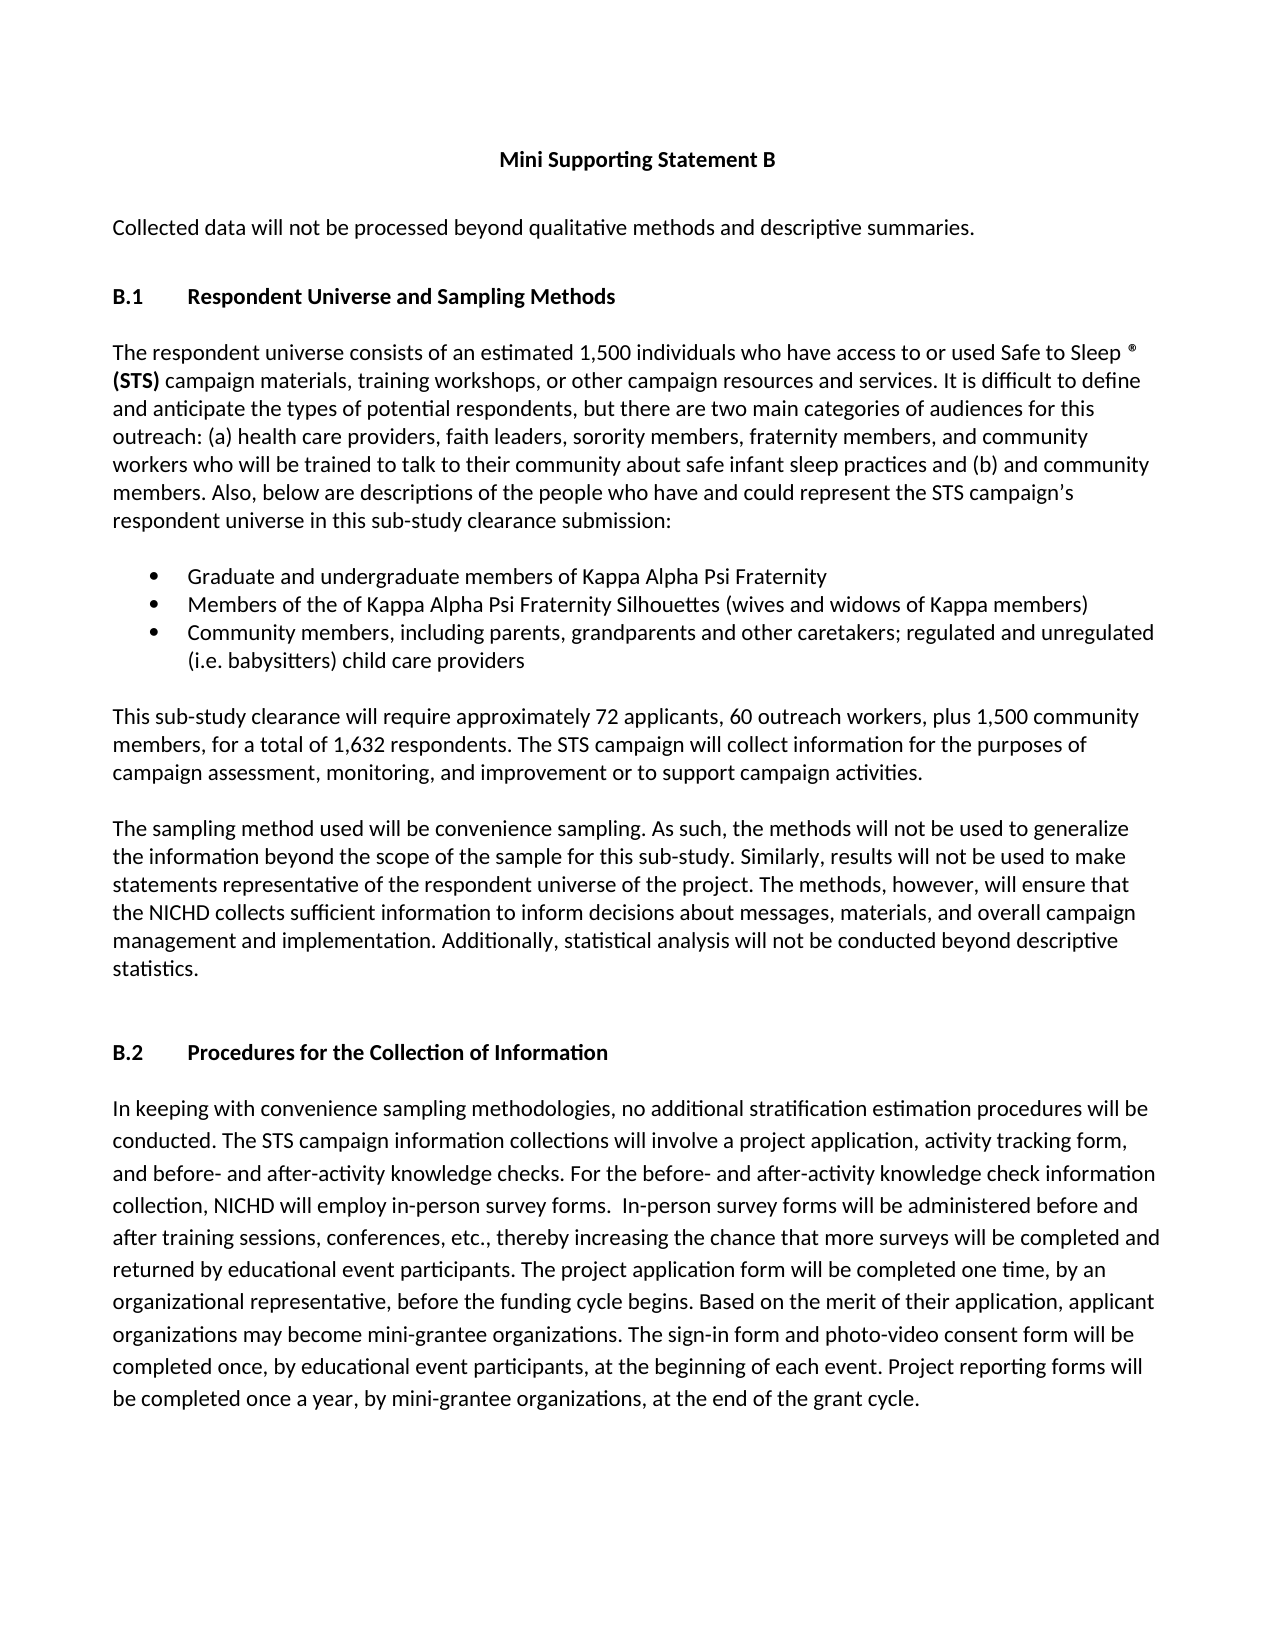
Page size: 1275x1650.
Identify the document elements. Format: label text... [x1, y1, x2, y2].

text In keeping with convenience sampling methodologies, no additional stratification estimation procedures will be conducted. The STS campaign information collections will involve a project application, activity tracking form, and before- and after-activity knowledge checks. For the before- and after-activity knowledge check information collection, NICHD will employ in-person survey forms. In-person survey forms will be administered before and after training sessions, conferences, etc., thereby increasing the chance that more surveys will be completed and returned by educational event participants. The project application form will be completed one time, by an organizational representative, before the funding cycle begins. Based on the merit of their application, applicant organizations may become mini-grantee organizations. The sign-in form and photo-video consent form will be completed once, by educational event participants, at the beginning of each event. Project reporting forms will be completed once a year, by mini-grantee organizations, at the end of the grant cycle. [112, 1094, 1162, 1412]
list Graduate and undergraduate members of Kappa Alpha Psi Fraternity [150, 562, 1162, 590]
text Mini Supporting Statement B [112, 145, 1162, 173]
text B.1 Respondent Universe and Sampling Methods [112, 282, 1162, 310]
text Collected data will not be processed beyond qualitative methods and descriptive summaries. [112, 213, 1162, 241]
text The sampling method used will be convenience sampling. As such, the methods will not be used to generalize the information beyond the scope of the sample for this sub-study. Similarly, results will not be used to make statements representative of the respondent universe of the project. The methods, however, will ensure that the NICHD collects sufficient information to inform decisions about messages, materials, and overall campaign management and implementation. Additionally, statistical analysis will not be conducted beyond descriptive statistics. [112, 814, 1162, 982]
text B.2 Procedures for the Collection of Information [112, 1038, 1162, 1066]
list Community members, including parents, grandparents and other caretakers; regulated and unregulated (i.e. babysitters) child care providers [150, 618, 1162, 674]
text This sub-study clearance will require approximately 72 applicants, 60 outreach workers, plus 1,500 community members, for a total of 1,632 respondents. The STS campaign will collect information for the purposes of campaign assessment, monitoring, and improvement or to support campaign activities. [112, 702, 1162, 786]
text The respondent universe consists of an estimated 1,500 individuals who have access to or used Safe to Sleep ® (STS) campaign materials, training workshops, or other campaign resources and services. It is difficult to define and anticipate the types of potential respondents, but there are two main categories of audiences for this outreach: (a) health care providers, faith leaders, sorority members, fraternity members, and community workers who will be trained to talk to their community about safe infant sleep practices and (b) and community members. Also, below are descriptions of the people who have and could represent the STS campaign’s respondent universe in this sub-study clearance submission: [112, 338, 1162, 534]
list Members of the of Kappa Alpha Psi Fraternity Silhouettes (wives and widows of Kappa members) [150, 590, 1162, 618]
